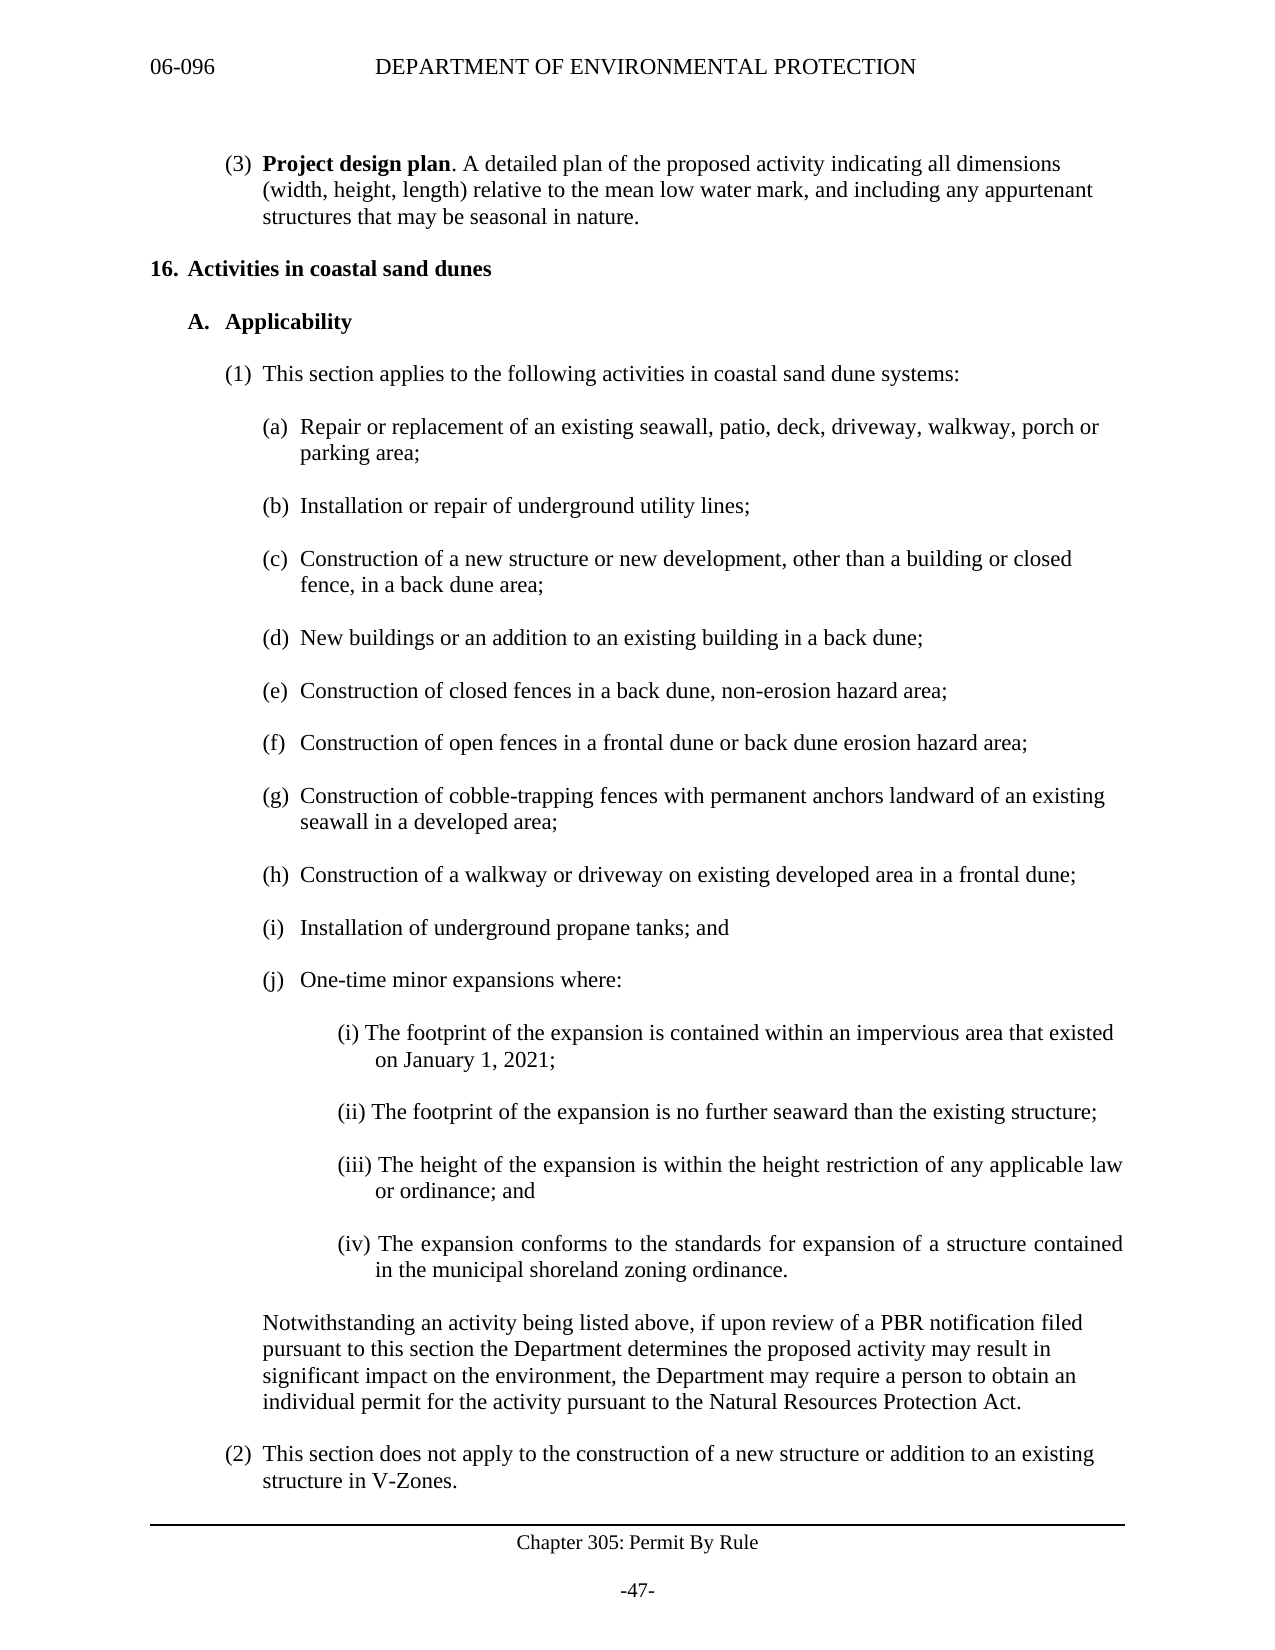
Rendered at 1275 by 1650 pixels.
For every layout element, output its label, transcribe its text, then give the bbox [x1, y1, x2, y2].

text (c) Construction of a new structure or new development, other than a building or closed fence, in a back dune area; [262, 545, 1125, 598]
text Notwithstanding an activity being listed above, if upon review of a PBR notification filed pursuant to this section the Department determines the proposed activity may result in significant impact on the environment, the Department may require a person to obtain an individual permit for the activity pursuant to the Natural Resources Protection Act. [262, 1309, 1125, 1414]
text (h) Construction of a walkway or driveway on existing developed area in a frontal dune; [262, 861, 1125, 887]
text (iv) The expansion conforms to the standards for expansion of a structure contained in the municipal shoreland zoning ordinance. [337, 1230, 1125, 1283]
text (ii) The footprint of the expansion is no further seaward than the existing structure; [337, 1098, 1125, 1125]
text (j) One-time minor expansions where: [262, 967, 1125, 993]
text 16. Activities in coastal sand dunes [150, 255, 1125, 282]
text (g) Construction of cobble-trapping fences with permanent anchors landward of an existing seawall in a developed area; [262, 782, 1125, 835]
text (2) This section does not apply to the construction of a new structure or addition to an existing structure in V-Zones. [225, 1441, 1125, 1493]
text A. Applicability [187, 308, 1125, 334]
text (1) This section applies to the following activities in coastal sand dune systems: [225, 360, 1125, 387]
text (3) Project design plan. A detailed plan of the proposed activity indicating all dimensions (width, height, length) relative to the mean low water mark, and including any appurtenant structures that may be seasonal in nature. [225, 150, 1125, 229]
text (iii) The height of the expansion is within the height restriction of any applicable law or ordinance; and [337, 1151, 1125, 1204]
text (i) The footprint of the expansion is contained within an impervious area that existed [337, 1019, 1125, 1046]
text (e) Construction of closed fences in a back dune, non-erosion hazard area; [262, 677, 1125, 703]
text (f) Construction of open fences in a frontal dune or back dune erosion hazard area; [262, 729, 1125, 756]
text on January 1, 2021; [375, 1046, 1125, 1072]
text (i) Installation of underground propane tanks; and [262, 914, 1125, 940]
text (a) Repair or replacement of an existing seawall, patio, deck, driveway, walkway, porch or parking area; [262, 413, 1125, 466]
text (b) Installation or repair of underground utility lines; [262, 492, 1125, 518]
text (d) New buildings or an addition to an existing building in a back dune; [262, 624, 1125, 650]
